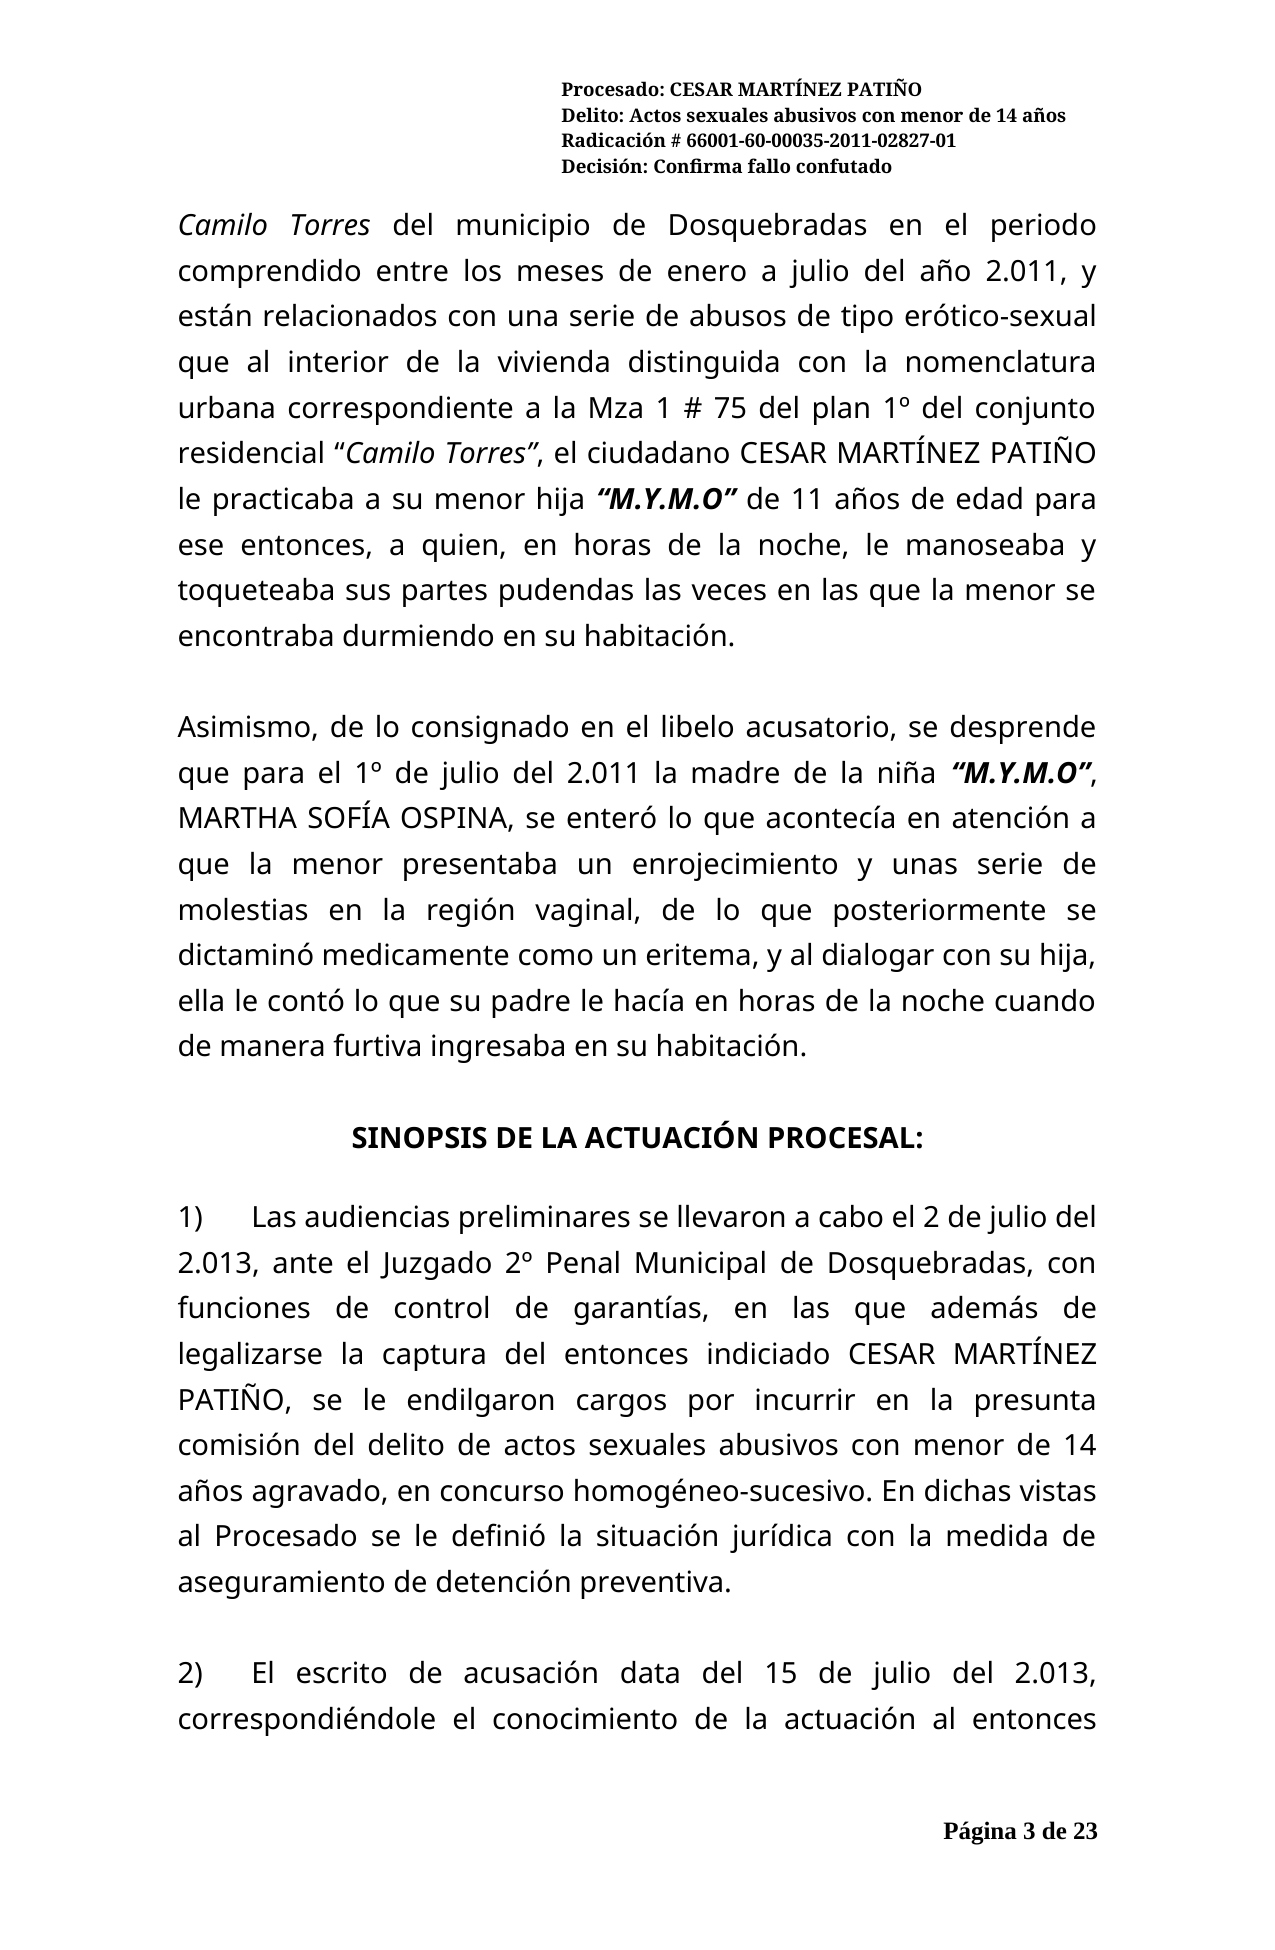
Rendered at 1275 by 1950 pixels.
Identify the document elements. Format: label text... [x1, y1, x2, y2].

text Asimismo, de lo consignado en el libelo acusatorio, se desprende que para el 1º de julio del 2.011 la madre de la niña “M.Y.M.O”, MARTHA SOFÍA OSPINA, se enteró lo que acontecía en atención a que la menor presentaba un enrojecimiento y unas serie de molestias en la región vaginal, de lo que posteriormente se dictaminó medicamente como un eritema, y al dialogar con su hija, ella le contó lo que su padre le hacía en horas de la noche cuando de manera furtiva ingresaba en su habitación. [177, 706, 1098, 1065]
list Las audiencias preliminares se llevaron a cabo el 2 de julio del 2.013, ante el Juzgado 2º Penal Municipal de Dosquebradas, con funciones de control de garantías, en las que además de legalizarse la captura del entonces indiciado CESAR MARTÍNEZ PATIÑO, se le endilgaron cargos por incurrir en la presunta comisión del delito de actos sexuales abusivos con menor de 14 años agravado, en concurso homogéneo-sucesivo. En dichas vistas al Procesado se le definió la situación jurídica con la medida de aseguramiento de detención preventiva. [177, 1196, 1098, 1601]
text SINOPSIS DE LA ACTUACIÓN PROCESAL: [177, 1117, 1098, 1157]
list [177, 1652, 1098, 1738]
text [177, 204, 1098, 655]
